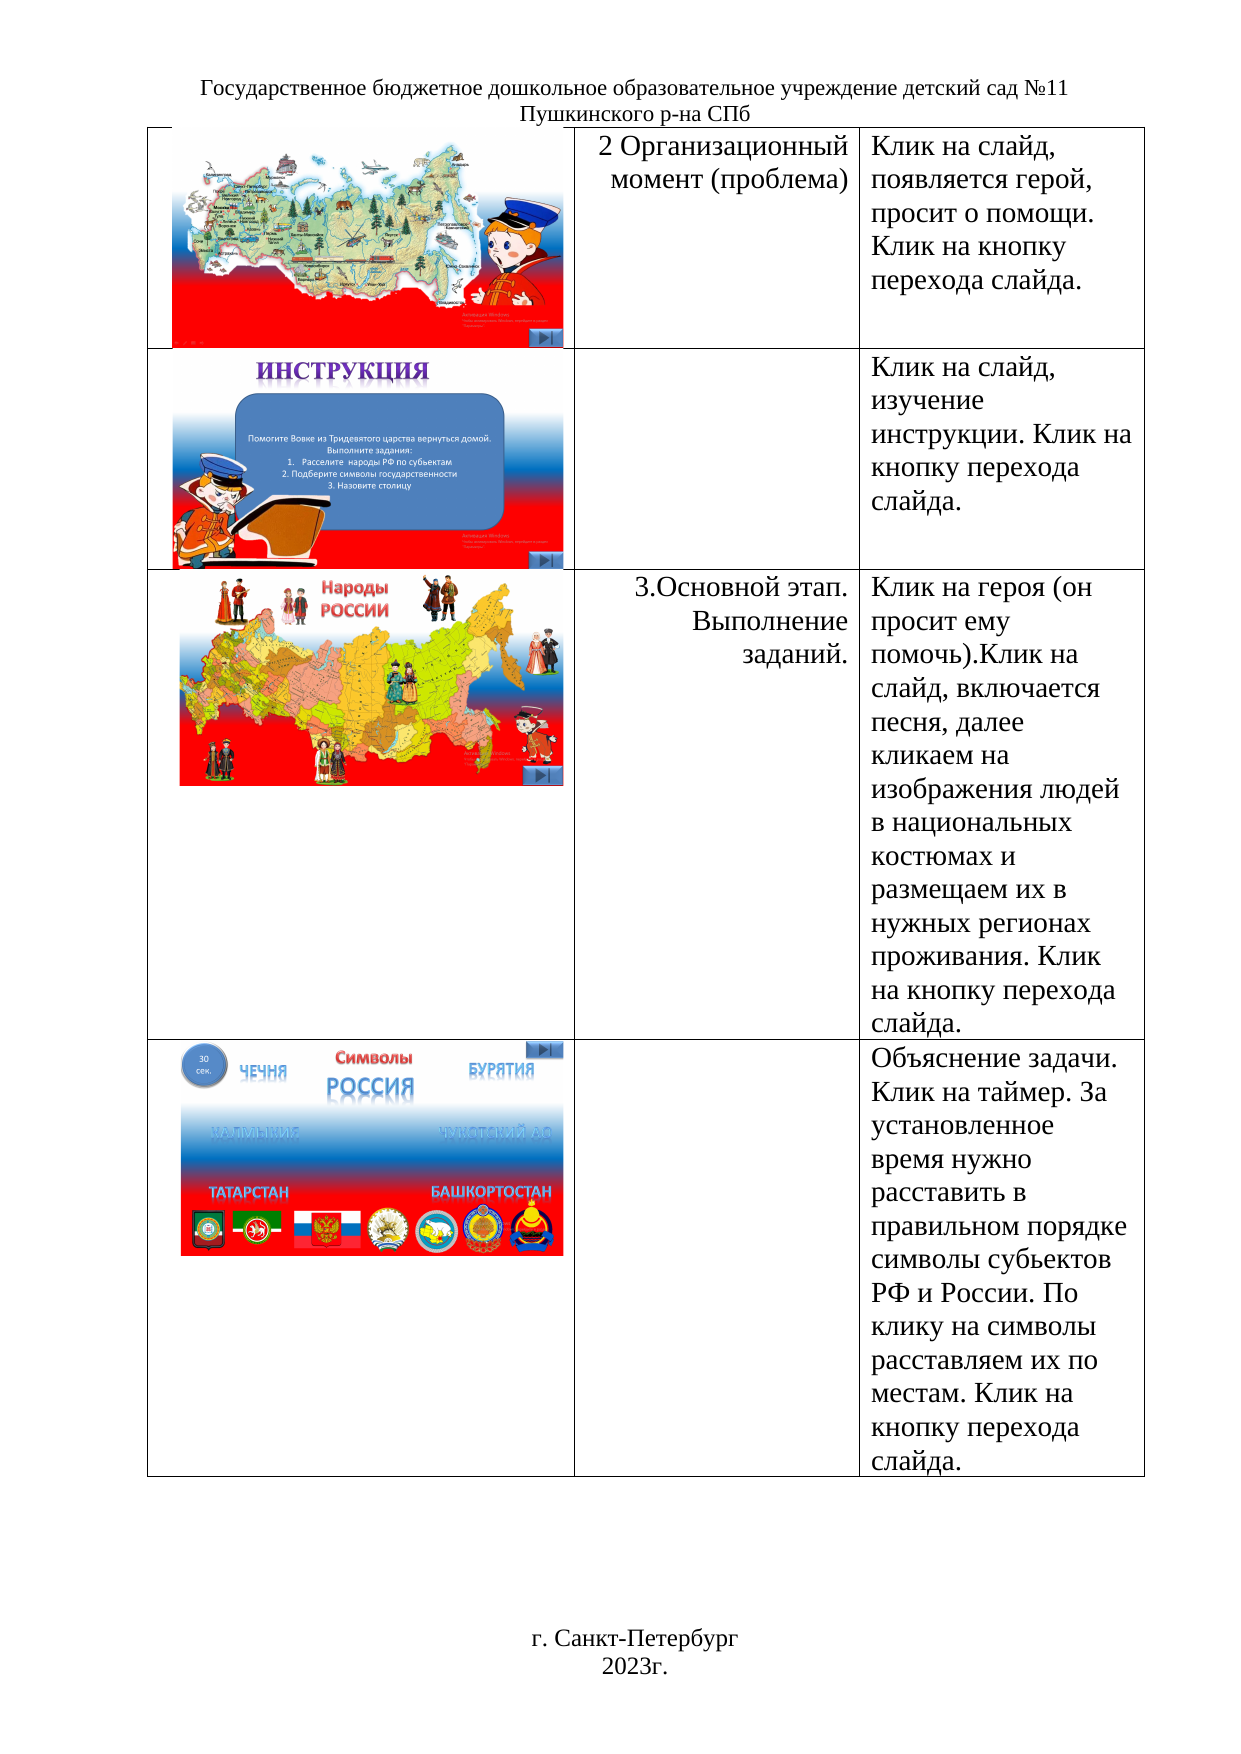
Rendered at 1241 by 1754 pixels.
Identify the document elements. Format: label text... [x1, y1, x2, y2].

table_cell [148, 1040, 574, 1476]
table_cell [148, 570, 574, 1039]
table_cell [564, 349, 574, 568]
table_cell [564, 128, 574, 348]
picture [180, 1040, 564, 1256]
table_cell [575, 1040, 859, 1476]
table_cell Клик на слайд, появляется герой, просит о помощи. Клик на кнопку перехода слайда. [860, 128, 1144, 348]
table_cell Клик на слайд, изучение инструкции. Клик на кнопку перехода слайда. [860, 349, 1144, 568]
table_cell 2 Организационный момент (проблема) [575, 128, 859, 348]
picture [172, 127, 564, 786]
table_cell [148, 128, 172, 348]
table_cell [575, 349, 859, 568]
table_cell Объяснение задачи. Клик на таймер. За установленное время нужно расставить в правильном порядке символы субьектов РФ и России. По клику на символы расставляем их по местам. Клик на кнопку перехода слайда. [860, 1040, 1144, 1476]
table_cell [148, 349, 172, 568]
table_cell 3.Основной этап. Выполнение заданий. [575, 570, 859, 1039]
table_cell Клик на героя (он просит ему помочь).Клик на слайд, включается песня, далее кликаем на изображения людей в национальных костюмах и размещаем их в нужных регионах проживания. Клик на кнопку перехода слайда. [860, 570, 1144, 1039]
